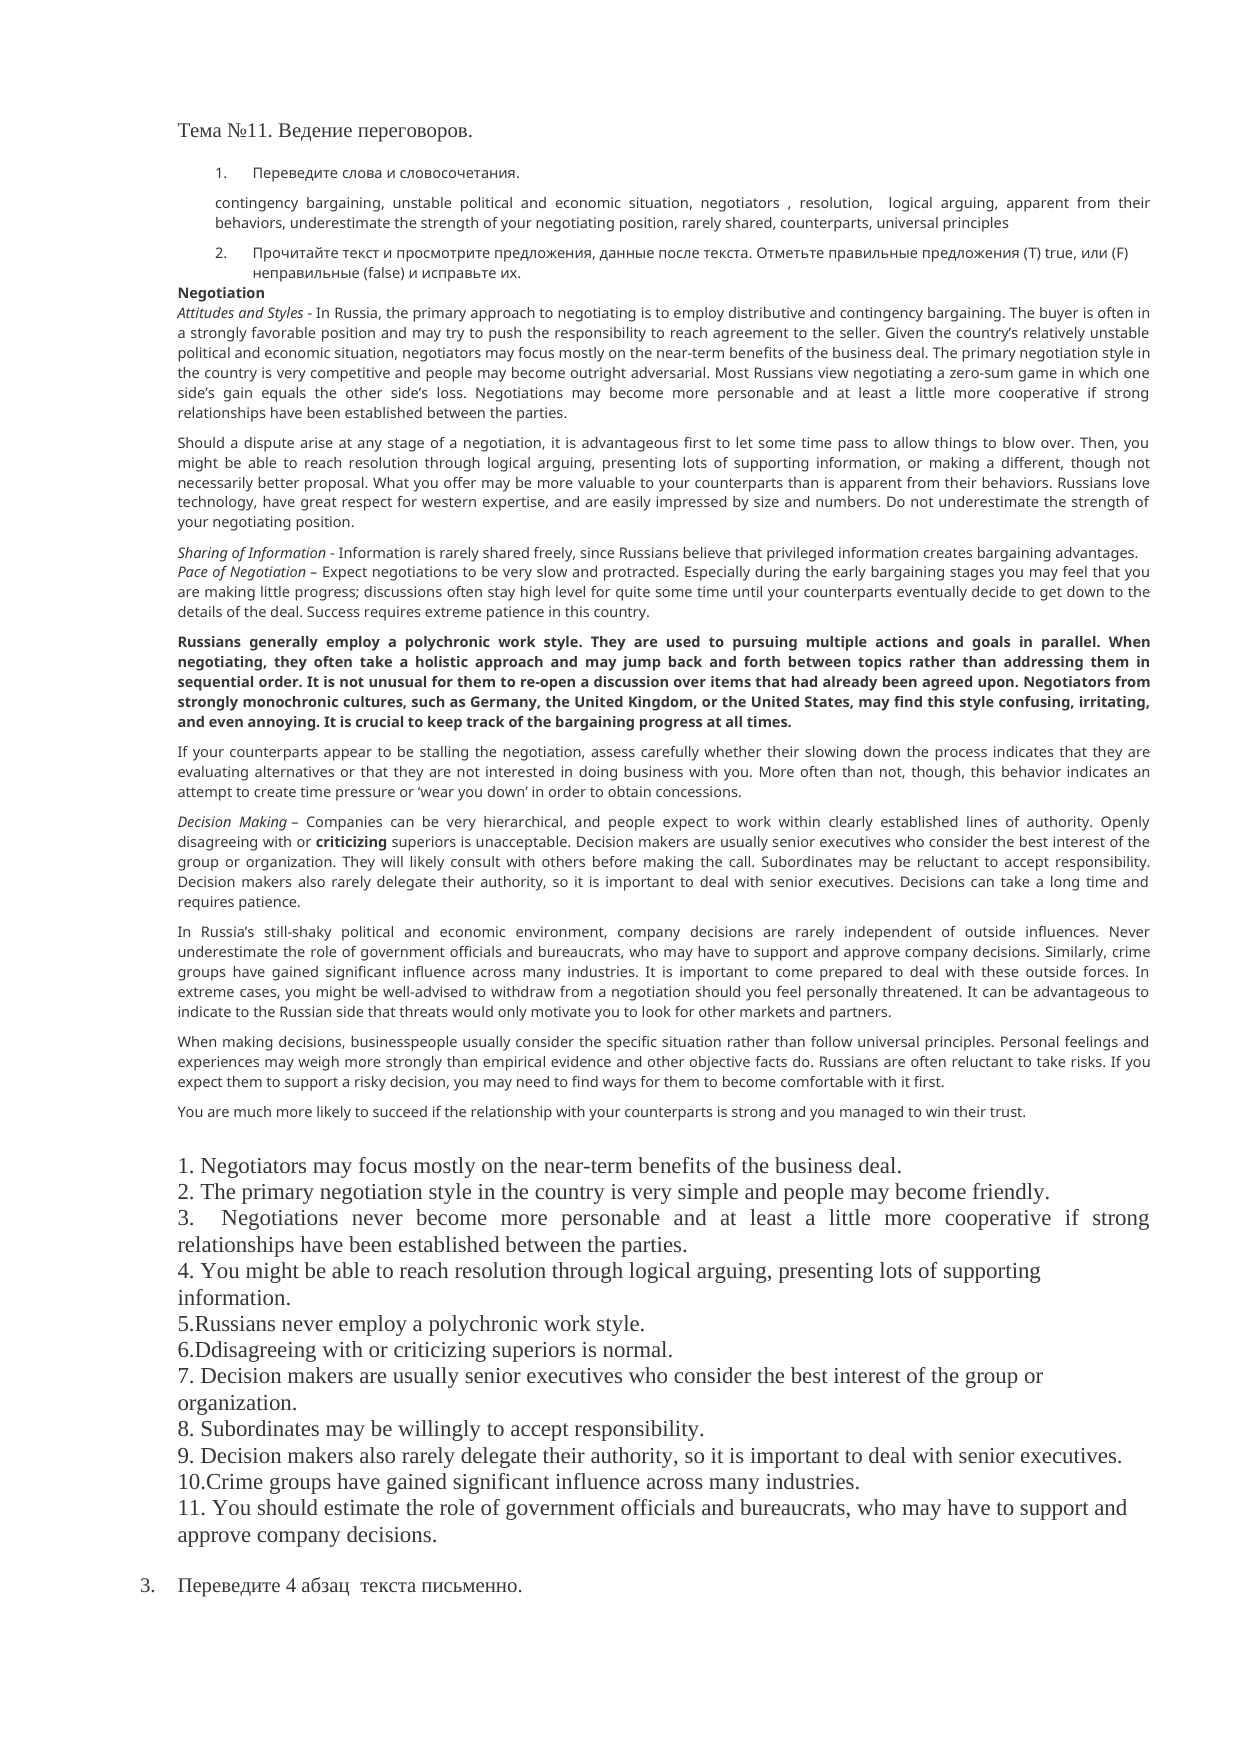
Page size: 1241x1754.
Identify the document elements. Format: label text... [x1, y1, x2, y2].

list Переведите слова и словосочетания. [215, 163, 1152, 183]
text Sharing of Information - Information is rarely shared freely, since Russians believe that privileged information creates bargaining advantages. [177, 542, 1152, 562]
text Should a dispute arise at any stage of a negotiation, it is advantageous first to let some time pass to allow things to blow over. Then, you might be able to reach resolution through logical arguing, presenting lots of supporting information, or making a different, though not necessarily better proposal. What you offer may be more valuable to your counterparts than is apparent from their behaviors. Russians love technology, have great respect for western expertise, and are easily impressed by size and numbers. Do not underestimate the strength of your negotiating position. [177, 433, 1152, 532]
text 7. Decision makers are usually senior executives who consider the best interest of the group or organization. [177, 1363, 1152, 1415]
list Прочитайте текст и просмотрите предложения, данные после текста. Отметьте правильные предложения (T) true, или (F) неправильные (false) и исправьте их. [215, 243, 1152, 283]
text Тема №11. Ведение переговоров. [177, 118, 1152, 142]
text 4. You might be able to reach resolution through logical arguing, presenting lots of supporting information. [177, 1257, 1152, 1310]
text Decision Making – Companies can be very hierarchical, and people expect to work within clearly established lines of authority. Openly disagreeing with or criticizing superiors is unacceptable. Decision makers are usually senior executives who consider the best interest of the group or organization. They will likely consult with others before making the call. Subordinates may be reluctant to accept responsibility. Decision makers also rarely delegate their authority, so it is important to deal with senior executives. Decisions can take a long time and requires patience. [177, 812, 1152, 912]
text 9. Decision makers also rarely delegate their authority, so it is important to deal with senior executives. [177, 1442, 1152, 1468]
text 10.Crime groups have gained significant influence across many industries. [177, 1468, 1152, 1494]
text You are much more likely to succeed if the relationship with your counterparts is strong and you managed to win their trust. [177, 1102, 1152, 1122]
text When making decisions, businesspeople usually consider the specific situation rather than follow universal principles. Personal feelings and experiences may weigh more strongly than empirical evidence and other objective facts do. Russians are often reluctant to take risks. If you expect them to support a risky decision, you may need to find ways for them to become comfortable with it first. [177, 1032, 1152, 1091]
text 11. You should estimate the role of government officials and bureaucrats, who may have to support and approve company decisions. [177, 1494, 1152, 1547]
text 8. Subordinates may be willingly to accept responsibility. [177, 1415, 1152, 1442]
text 6.Ddisagreeing with or criticizing superiors is normal. [177, 1336, 1152, 1363]
text Russians generally employ a polychronic work style. They are used to pursuing multiple actions and goals in parallel. When negotiating, they often take a holistic approach and may jump back and forth between topics rather than addressing them in sequential order. It is not unusual for them to re-open a discussion over items that had already been agreed upon. Negotiators from strongly monochronic cultures, such as Germany, the United Kingdom, or the United States, may find this style confusing, irritating, and even annoying. It is crucial to keep track of the bargaining progress at all times. [177, 632, 1152, 732]
text 3. Negotiations never become more personable and at least a little more cooperative if strong relationships have been established between the parties. [177, 1204, 1152, 1257]
text 5.Russians never employ a polychronic work style. [177, 1310, 1152, 1336]
text Attitudes and Styles - In Russia, the primary approach to negotiating is to employ distributive and contingency bargaining. The buyer is often in a strongly favorable position and may try to push the responsibility to reach agreement to the seller. Given the country’s relatively unstable political and economic situation, negotiators may focus mostly on the near-term benefits of the business deal. The primary negotiation style in the country is very competitive and people may become outright adversarial. Most Russians view negotiating a zero-sum game in which one side’s gain equals the other side’s loss. Negotiations may become more personable and at least a little more cooperative if strong relationships have been established between the parties. [177, 303, 1152, 422]
text contingency bargaining, unstable political and economic situation, negotiators , resolution, logical arguing, apparent from their behaviors, underestimate the strength of your negotiating position, rarely shared, counterparts, universal principles [215, 193, 1152, 233]
text Pace of Negotiation – Expect negotiations to be very slow and protracted. Especially during the early bargaining stages you may feel that you are making little progress; discussions often stay high level for quite some time until your counterparts eventually decide to get down to the details of the deal. Success requires extreme patience in this country. [177, 562, 1152, 622]
text 1. Negotiators may focus mostly on the near-term benefits of the business deal. [177, 1152, 1152, 1178]
text Negotiation [177, 283, 1152, 303]
text 2. The primary negotiation style in the country is very simple and people may become friendly. [177, 1178, 1152, 1204]
text If your counterparts appear to be stalling the negotiation, assess carefully whether their slowing down the process indicates that they are evaluating alternatives or that they are not interested in doing business with you. More often than not, though, this behavior indicates an attempt to create time pressure or ‘wear you down’ in order to obtain concessions. [177, 742, 1152, 802]
list Переведите 4 абзац текста письменно. [140, 1573, 1152, 1597]
text In Russia’s still-shaky political and economic environment, company decisions are rarely independent of outside influences. Never underestimate the role of government officials and bureaucrats, who may have to support and approve company decisions. Similarly, crime groups have gained significant influence across many industries. It is important to come prepared to deal with these outside forces. In extreme cases, you might be well-advised to withdraw from a negotiation should you feel personally threatened. It can be advantageous to indicate to the Russian side that threats would only motivate you to look for other markets and partners. [177, 922, 1152, 1021]
